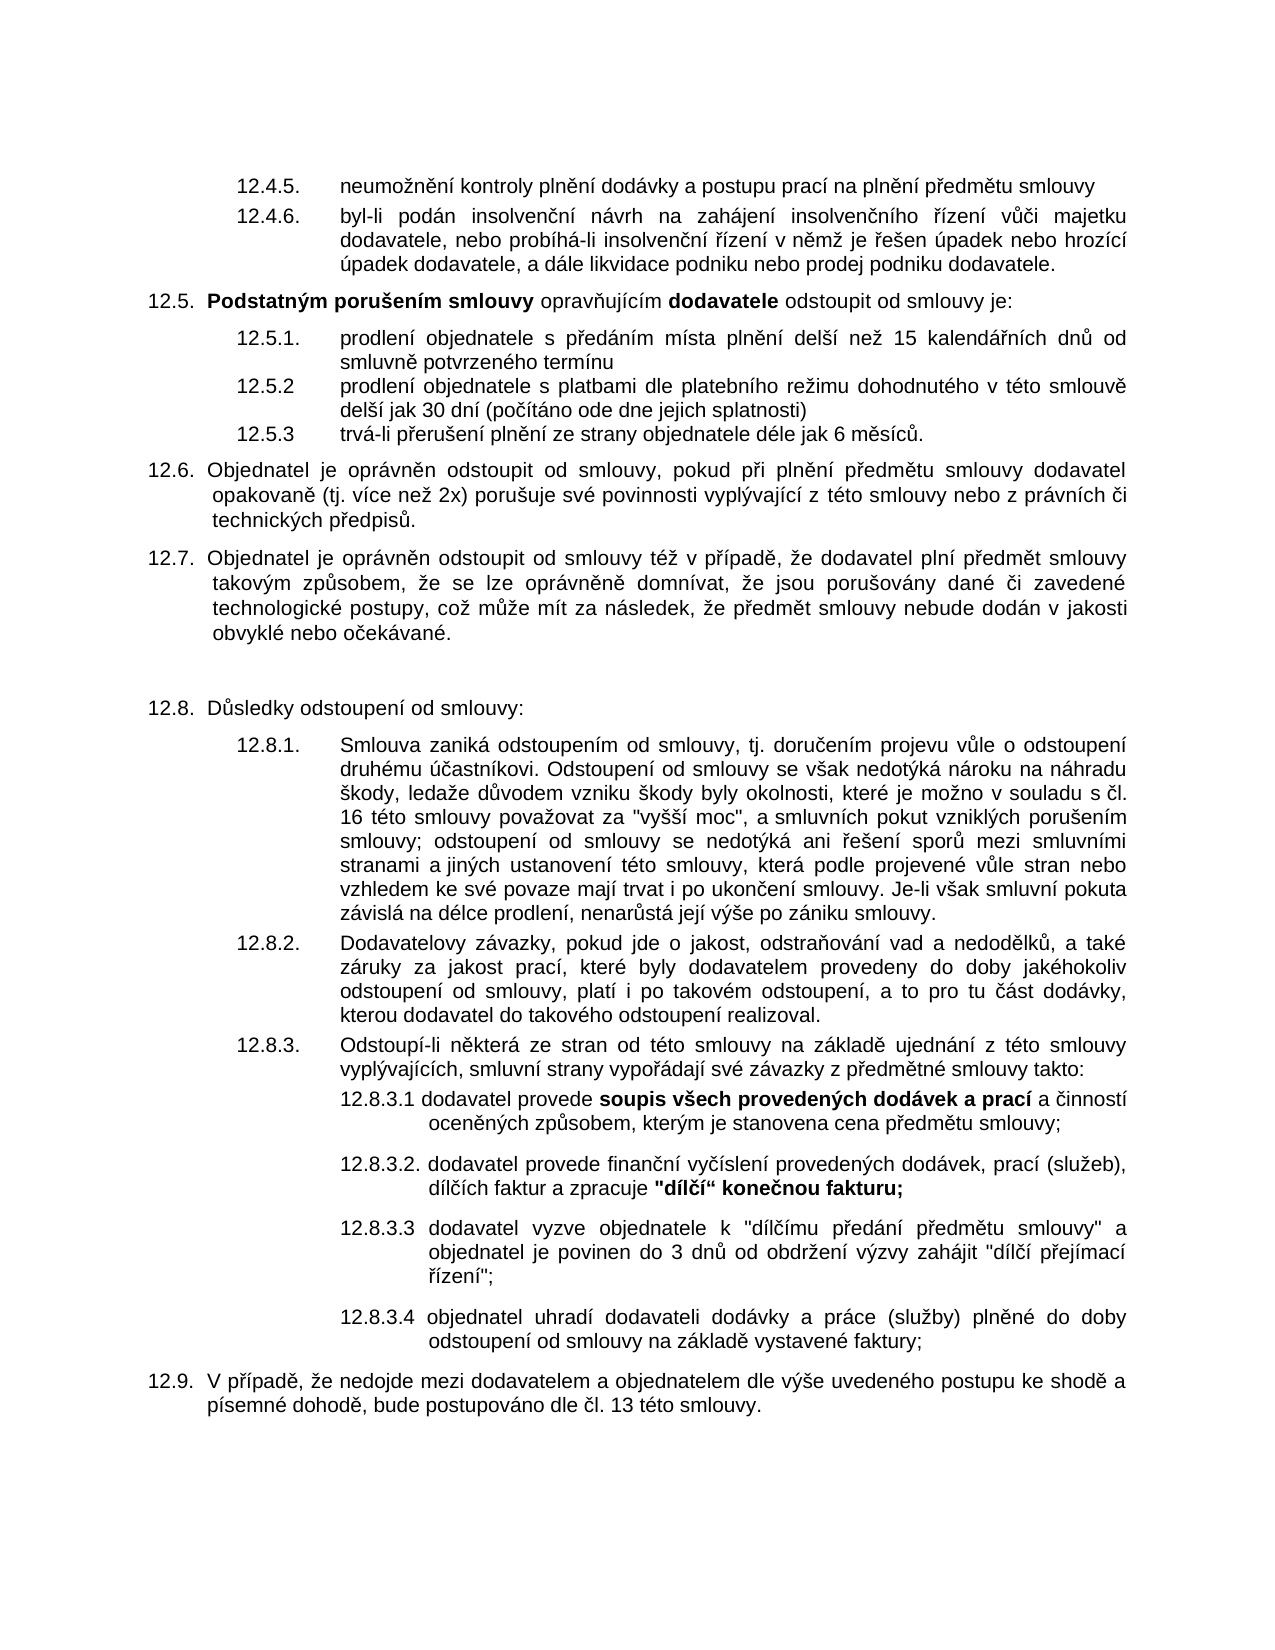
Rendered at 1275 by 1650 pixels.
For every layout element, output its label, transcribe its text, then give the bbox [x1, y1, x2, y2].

text 12.5.3 trvá-li přerušení plnění ze strany objednatele déle jak 6 měsíců. [236, 421, 1127, 445]
list Podstatným porušením smlouvy opravňujícím dodavatele odstoupit od smlouvy je: [148, 288, 1127, 313]
text 12.5.2 prodlení objednatele s platbami dle platebního režimu dohodnutého v této smlouvě delší jak 30 dní (počítáno ode dne jejich splatnosti) [236, 373, 1127, 421]
text 12.8.3.4 objednatel uhradí dodavateli dodávky a práce (služby) plněné do doby odstoupení od smlouvy na základě vystavené faktury; [340, 1305, 1127, 1353]
text 12.8.3.3 dodavatel vyzve objednatele k "dílčímu předání předmětu smlouvy" a objednatel je povinen do 3 dnů od obdržení výzvy zahájit "dílčí přejímací řízení"; [340, 1216, 1127, 1288]
list Objednatel je oprávněn odstoupit od smlouvy, pokud při plnění předmětu smlouvy dodavatel opakovaně (tj. více než 2x) porušuje své povinnosti vyplývající z této smlouvy nebo z právních či technických předpisů. [148, 458, 1127, 533]
list neumožnění kontroly plnění dodávky a postupu prací na plnění předmětu smlouvy [236, 173, 1127, 197]
list Objednatel je oprávněn odstoupit od smlouvy též v případě, že dodavatel plní předmět smlouvy takovým způsobem, že se lze oprávněně domnívat, že jsou porušovány dané či zavedené technologické postupy, což může mít za následek, že předmět smlouvy nebude dodán v jakosti obvyklé nebo očekávané. [148, 545, 1127, 645]
list Smlouva zaniká odstoupením od smlouvy, tj. doručením projevu vůle o odstoupení druhému účastníkovi. Odstoupení od smlouvy se však nedotýká nároku na náhradu škody, ledaže důvodem vzniku škody byly okolnosti, které je možno v souladu s čl. 16 této smlouvy považovat za "vyšší moc", a smluvních pokut vzniklých porušením smlouvy; odstoupení od smlouvy se nedotýká ani řešení sporů mezi smluvními stranami a jiných ustanovení této smlouvy, která podle projevené vůle stran nebo vzhledem ke své povaze mají trvat i po ukončení smlouvy. Je-li však smluvní pokuta závislá na délce prodlení, nenarůstá její výše po zániku smlouvy. [236, 733, 1127, 924]
list Dodavatelovy závazky, pokud jde o jakost, odstraňování vad a nedodělků, a také záruky za jakost prací, které byly dodavatelem provedeny do doby jakéhokoliv odstoupení od smlouvy, platí i po takovém odstoupení, a to pro tu část dodávky, kterou dodavatel do takového odstoupení realizoval. [236, 931, 1127, 1027]
text 12.8.3.1 dodavatel provede soupis všech provedených dodávek a prací a činností oceněných způsobem, kterým je stanovena cena předmětu smlouvy; [340, 1087, 1127, 1135]
text 12.8.3.2. dodavatel provede finanční vyčíslení provedených dodávek, prací (služeb), dílčích faktur a zpracuje "dílčí“ konečnou fakturu; [340, 1152, 1127, 1199]
text 12.5.1. prodlení objednatele s předáním místa plnění delší než 15 kalendářních dnů od smluvně potvrzeného termínu [236, 326, 1127, 373]
list byl-li podán insolvenční návrh na zahájení insolvenčního řízení vůči majetku dodavatele, nebo probíhá-li insolvenční řízení v němž je řešen úpadek nebo hrozící úpadek dodavatele, a dále likvidace podniku nebo prodej podniku dodavatele. [236, 204, 1127, 276]
list Důsledky odstoupení od smlouvy: [148, 695, 1127, 720]
list V případě, že nedojde mezi dodavatelem a objednatelem dle výše uvedeného postupu ke shodě a písemné dohodě, bude postupováno dle čl. 13 této smlouvy. [148, 1369, 1127, 1417]
list Odstoupí-li některá ze stran od této smlouvy na základě ujednání z této smlouvy vyplývajících, smluvní strany vypořádají své závazky z předmětné smlouvy takto: [236, 1033, 1127, 1081]
